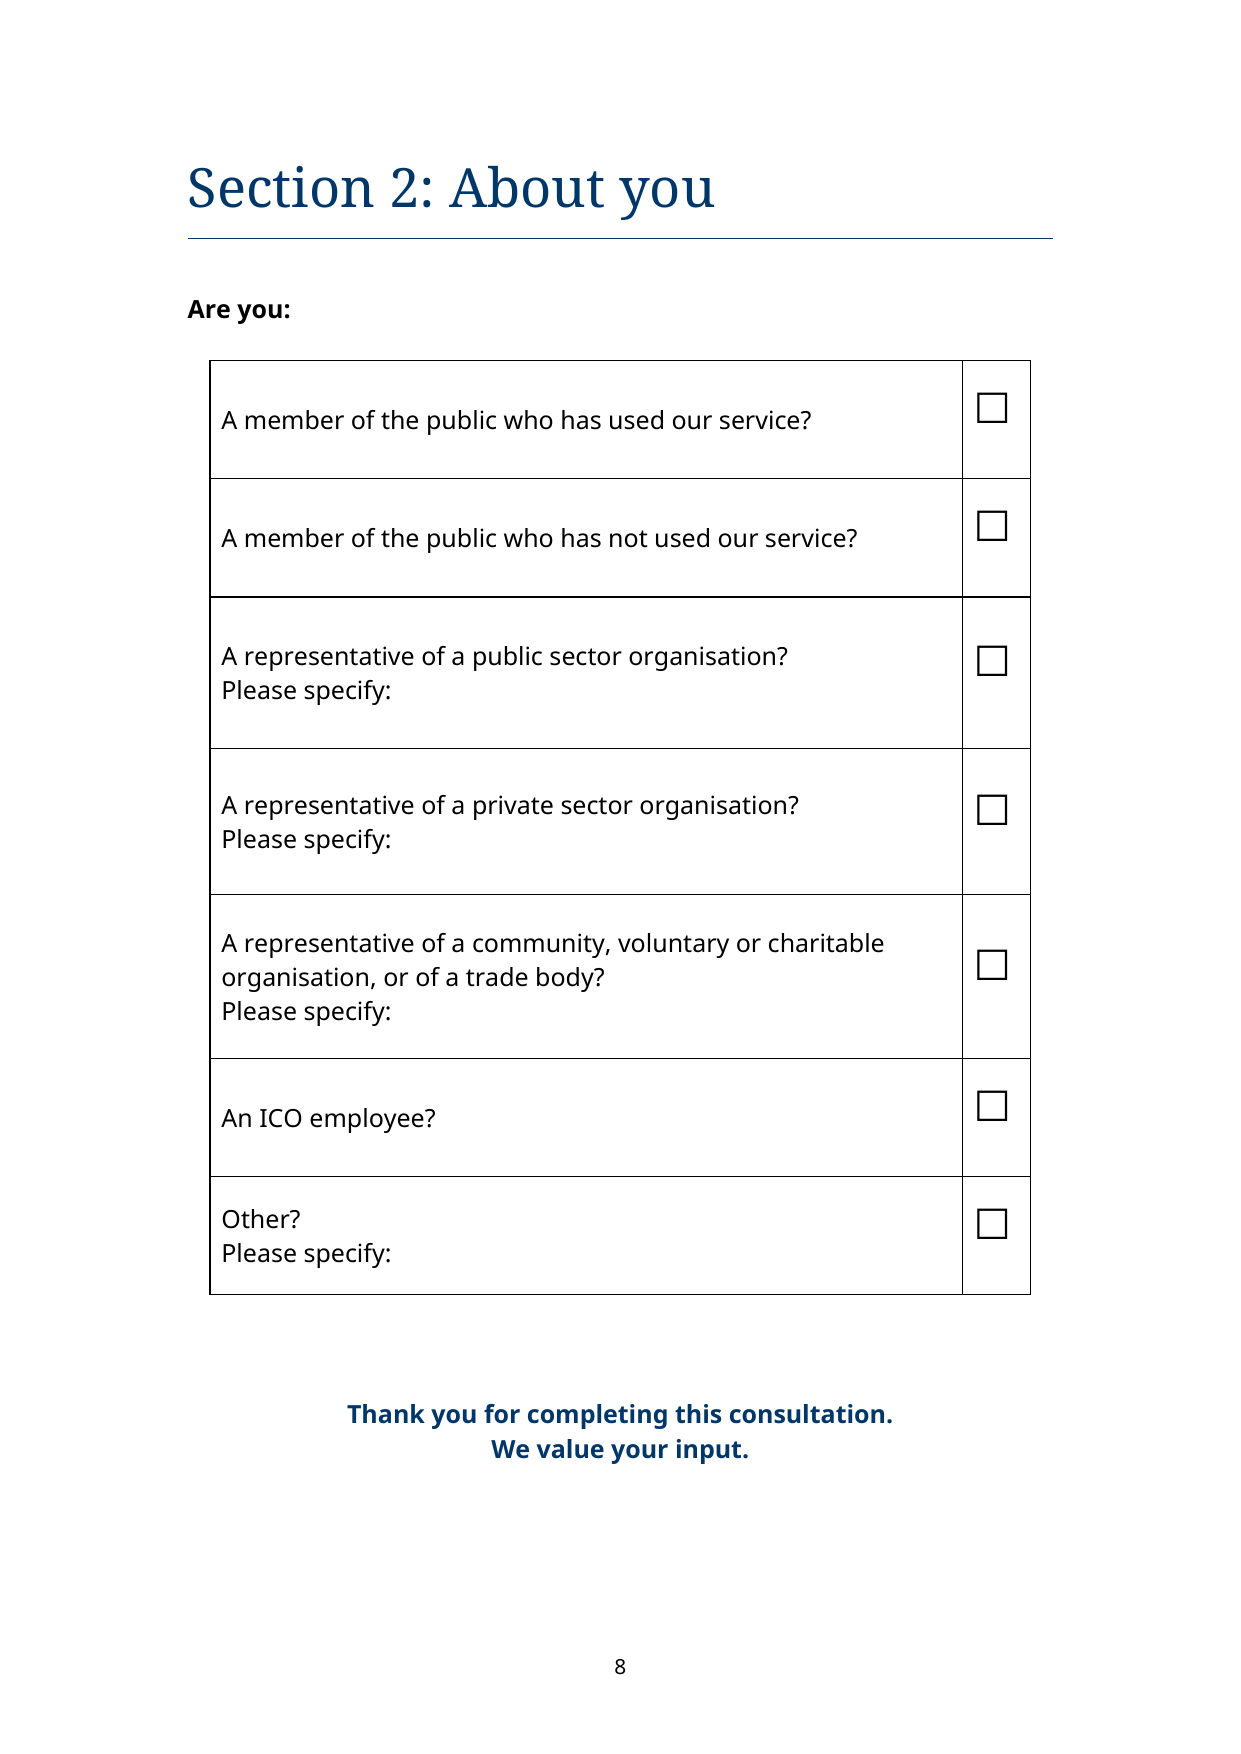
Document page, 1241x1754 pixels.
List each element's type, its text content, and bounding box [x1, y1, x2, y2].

text We value your input. [187, 1431, 1053, 1465]
text Thank you for completing this consultation. [187, 1397, 1053, 1431]
table_cell An ICO employee? [211, 1059, 962, 1176]
table_cell Other? Please specify: [211, 1177, 962, 1294]
table_cell A member of the public who has not used our service? [211, 479, 962, 596]
text Section 2: About you [187, 150, 1053, 239]
table_cell A representative of a public sector organisation? Please specify: [211, 598, 962, 748]
table_header A member of the public who has used our service? [211, 361, 962, 478]
table_cell A representative of a community, voluntary or charitable organisation, or of a trade body? Please specify: [211, 895, 962, 1058]
text Are you: [187, 292, 1053, 326]
table_cell A representative of a private sector organisation? Please specify: [211, 749, 962, 894]
